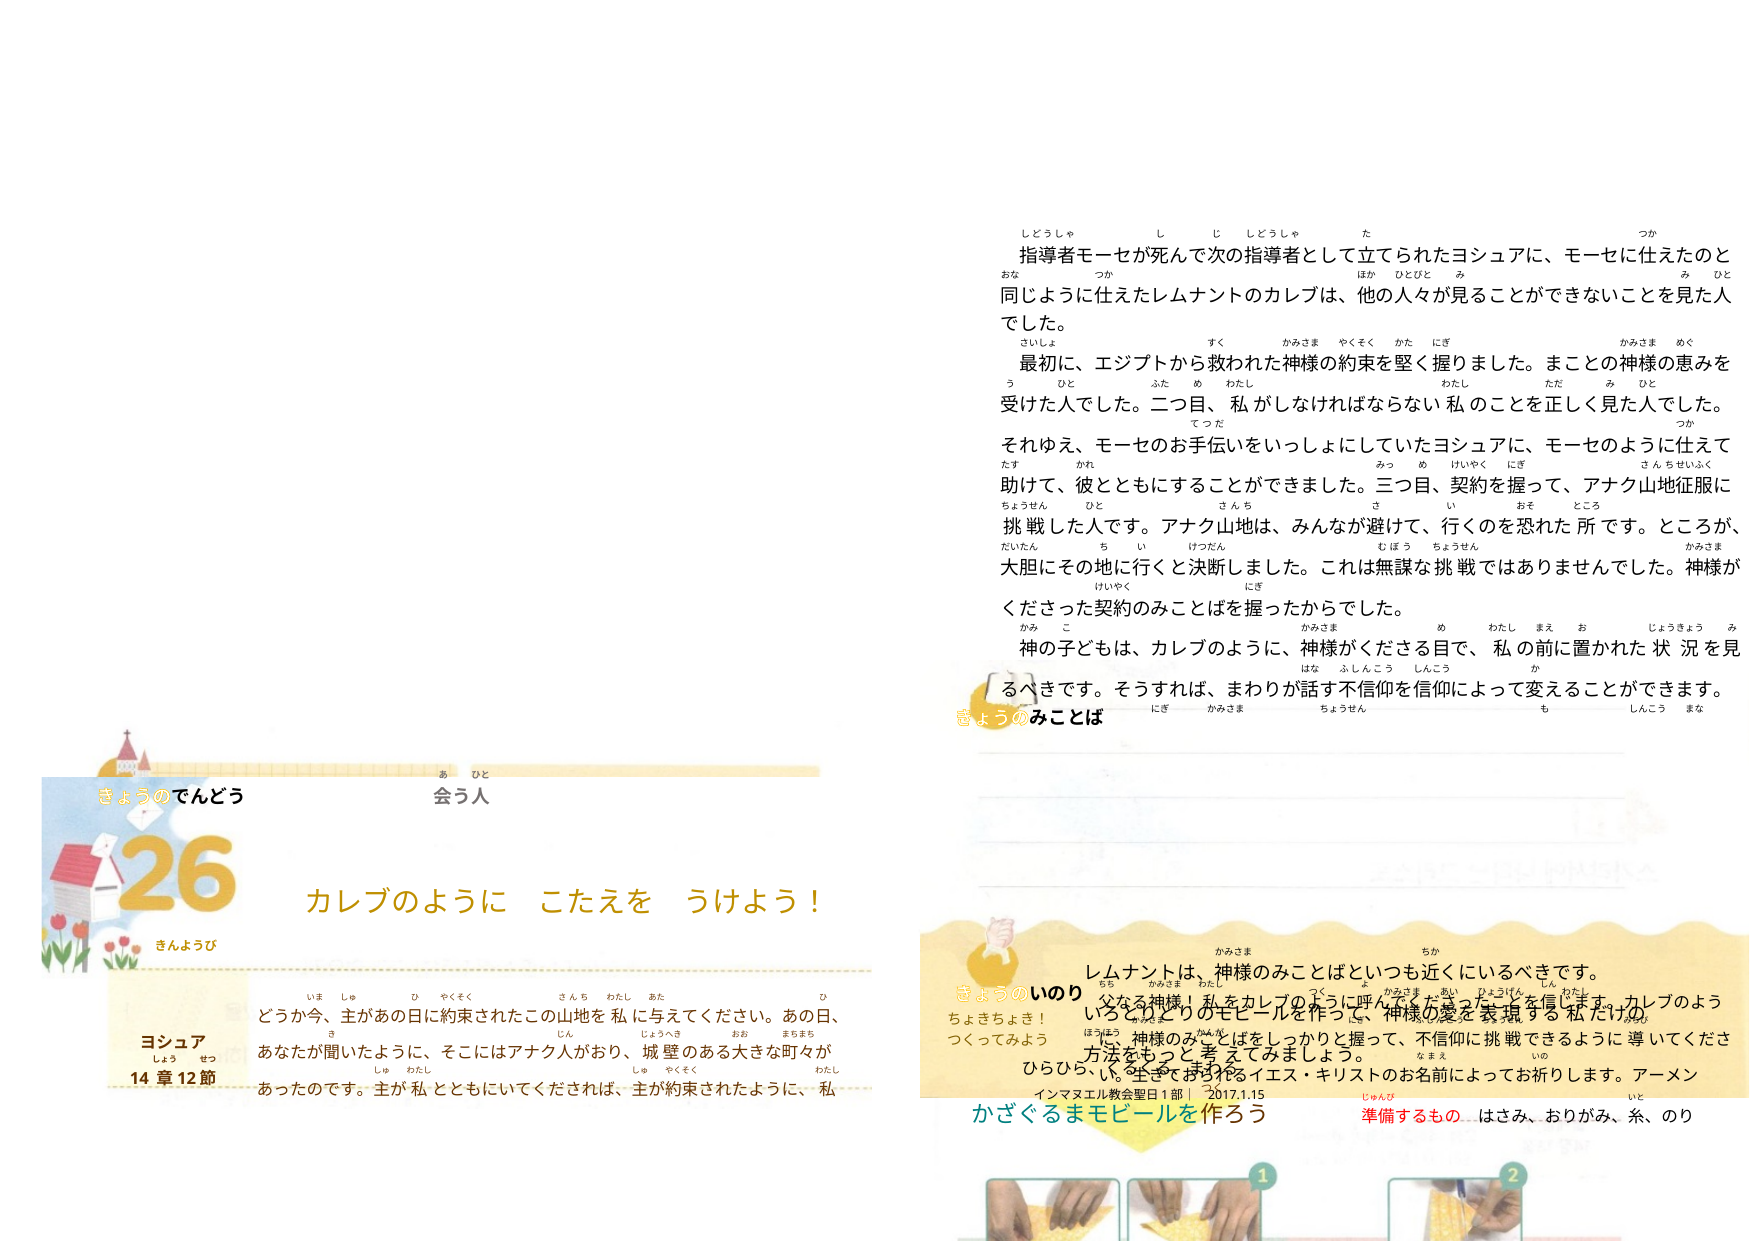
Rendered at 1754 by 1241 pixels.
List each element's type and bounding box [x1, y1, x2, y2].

picture [41, 721, 872, 1109]
picture [918, 660, 1750, 1241]
